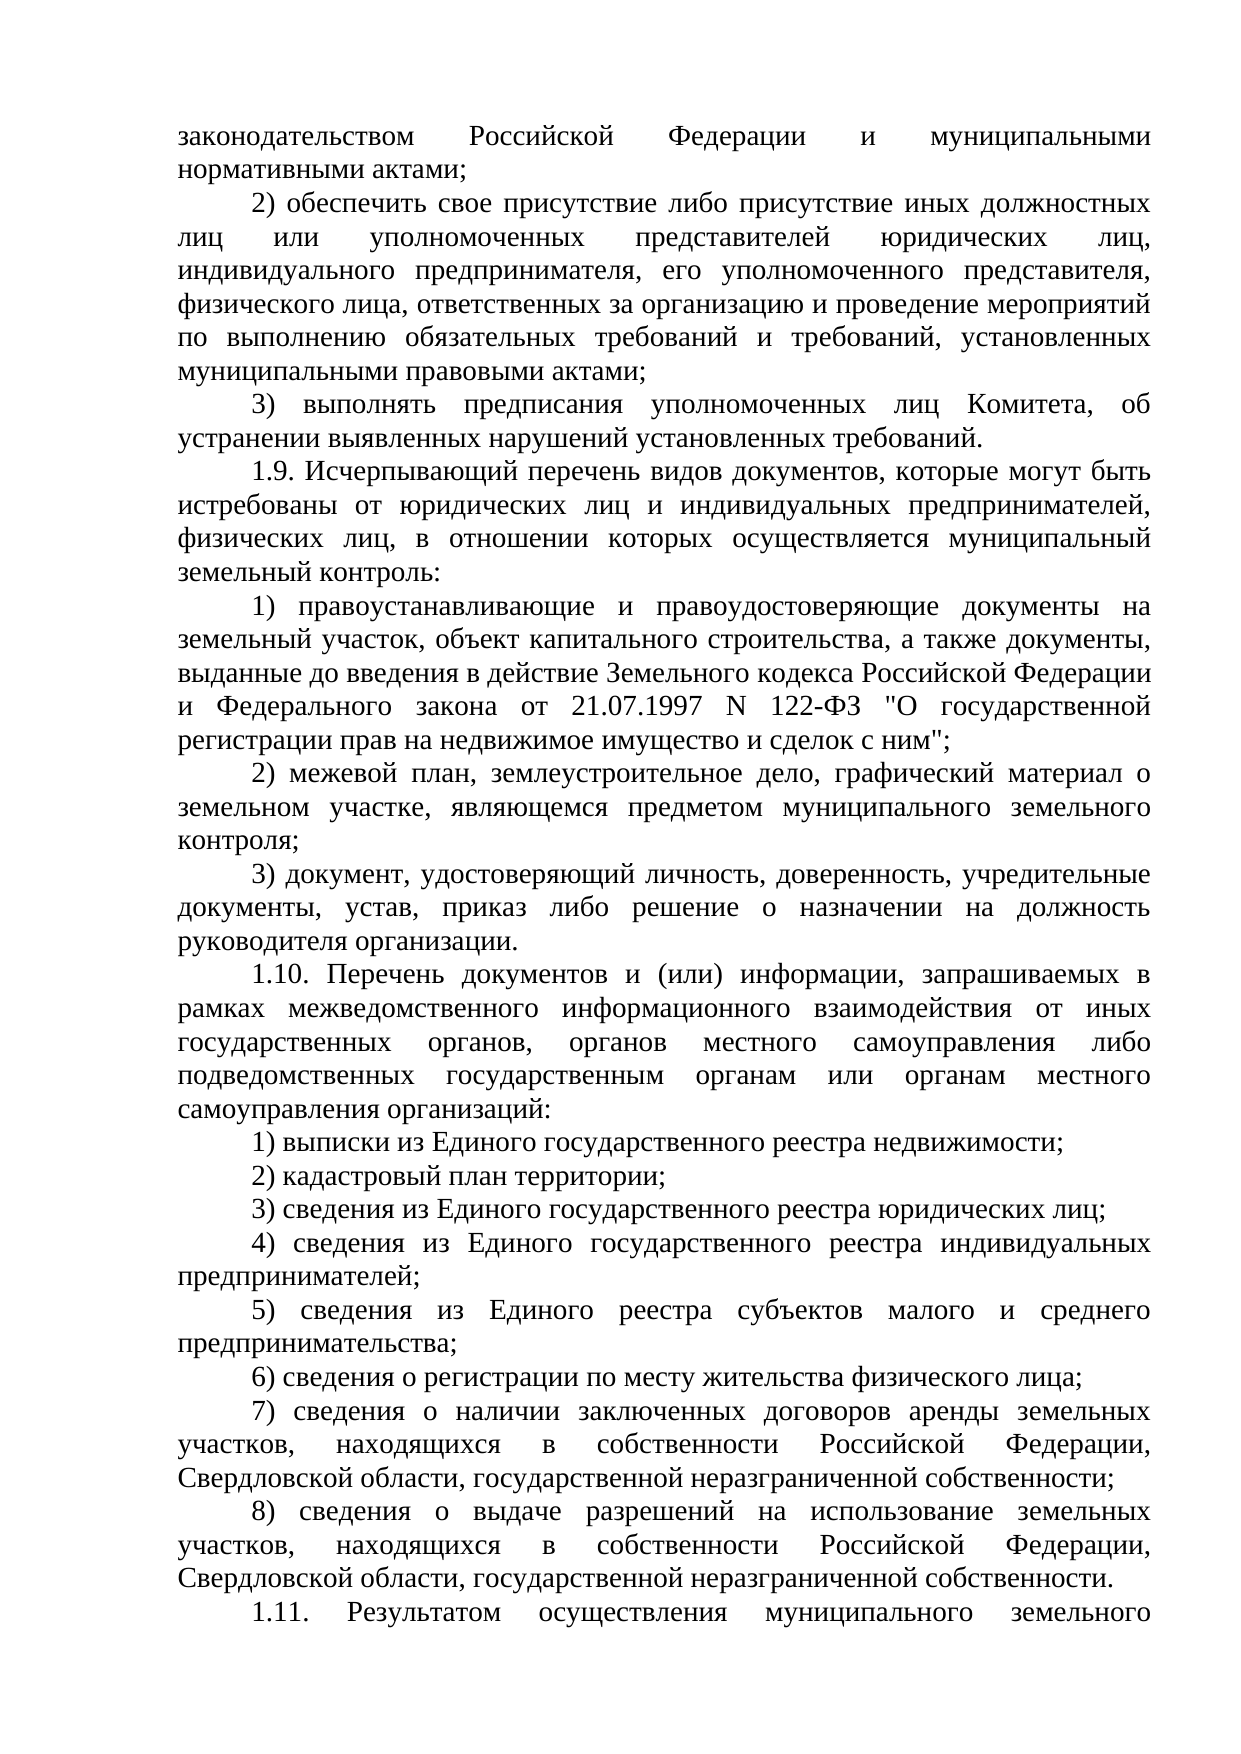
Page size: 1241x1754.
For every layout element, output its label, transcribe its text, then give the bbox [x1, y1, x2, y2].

text 2) кадастровый план территории; [177, 1158, 1152, 1191]
text 8) сведения о выдаче разрешений на использование земельных участков, находящихся в собственности Российской Федерации, Свердловской области, государственной неразграниченной собственности. [177, 1493, 1152, 1594]
text 2) межевой план, землеустроительное дело, графический материал о земельном участке, являющемся предметом муниципального земельного контроля; [177, 755, 1152, 856]
text 4) сведения из Единого государственного реестра индивидуальных предпринимателей; [177, 1225, 1152, 1292]
text 2) обеспечить свое присутствие либо присутствие иных должностных лиц или уполномоченных представителей юридических лиц, индивидуального предпринимателя, его уполномоченного представителя, физического лица, ответственных за организацию и проведение мероприятий по выполнению обязательных требований и требований, установленных муниципальными правовыми актами; [177, 185, 1152, 386]
text 5) сведения из Единого реестра субъектов малого и среднего предпринимательства; [177, 1292, 1152, 1359]
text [177, 1594, 1152, 1627]
text 3) выполнять предписания уполномоченных лиц Комитета, об устранении выявленных нарушений установленных требований. [177, 386, 1152, 453]
text 6) сведения о регистрации по месту жительства физического лица; [177, 1359, 1152, 1393]
text 1.10. Перечень документов и (или) информации, запрашиваемых в рамках межведомственного информационного взаимодействия от иных государственных органов, органов местного самоуправления либо подведомственных государственным органам или органам местного самоуправления организаций: [177, 957, 1152, 1124]
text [177, 118, 1152, 185]
text 7) сведения о наличии заключенных договоров аренды земельных участков, находящихся в собственности Российской Федерации, Свердловской области, государственной неразграниченной собственности; [177, 1393, 1152, 1493]
text 1) выписки из Единого государственного реестра недвижимости; [177, 1124, 1152, 1158]
text 1.9. Исчерпывающий перечень видов документов, которые могут быть истребованы от юридических лиц и индивидуальных предпринимателей, физических лиц, в отношении которых осуществляется муниципальный земельный контроль: [177, 453, 1152, 588]
text 3) сведения из Единого государственного реестра юридических лиц; [177, 1191, 1152, 1225]
text 3) документ, удостоверяющий личность, доверенность, учредительные документы, устав, приказ либо решение о назначении на должность руководителя организации. [177, 856, 1152, 957]
text 1) правоустанавливающие и правоудостоверяющие документы на земельный участок, объект капитального строительства, а также документы, выданные до введения в действие Земельного кодекса Российской Федерации и Федерального закона от 21.07.1997 N 122-ФЗ "О государственной регистрации прав на недвижимое имущество и сделок с ним"; [177, 588, 1152, 755]
